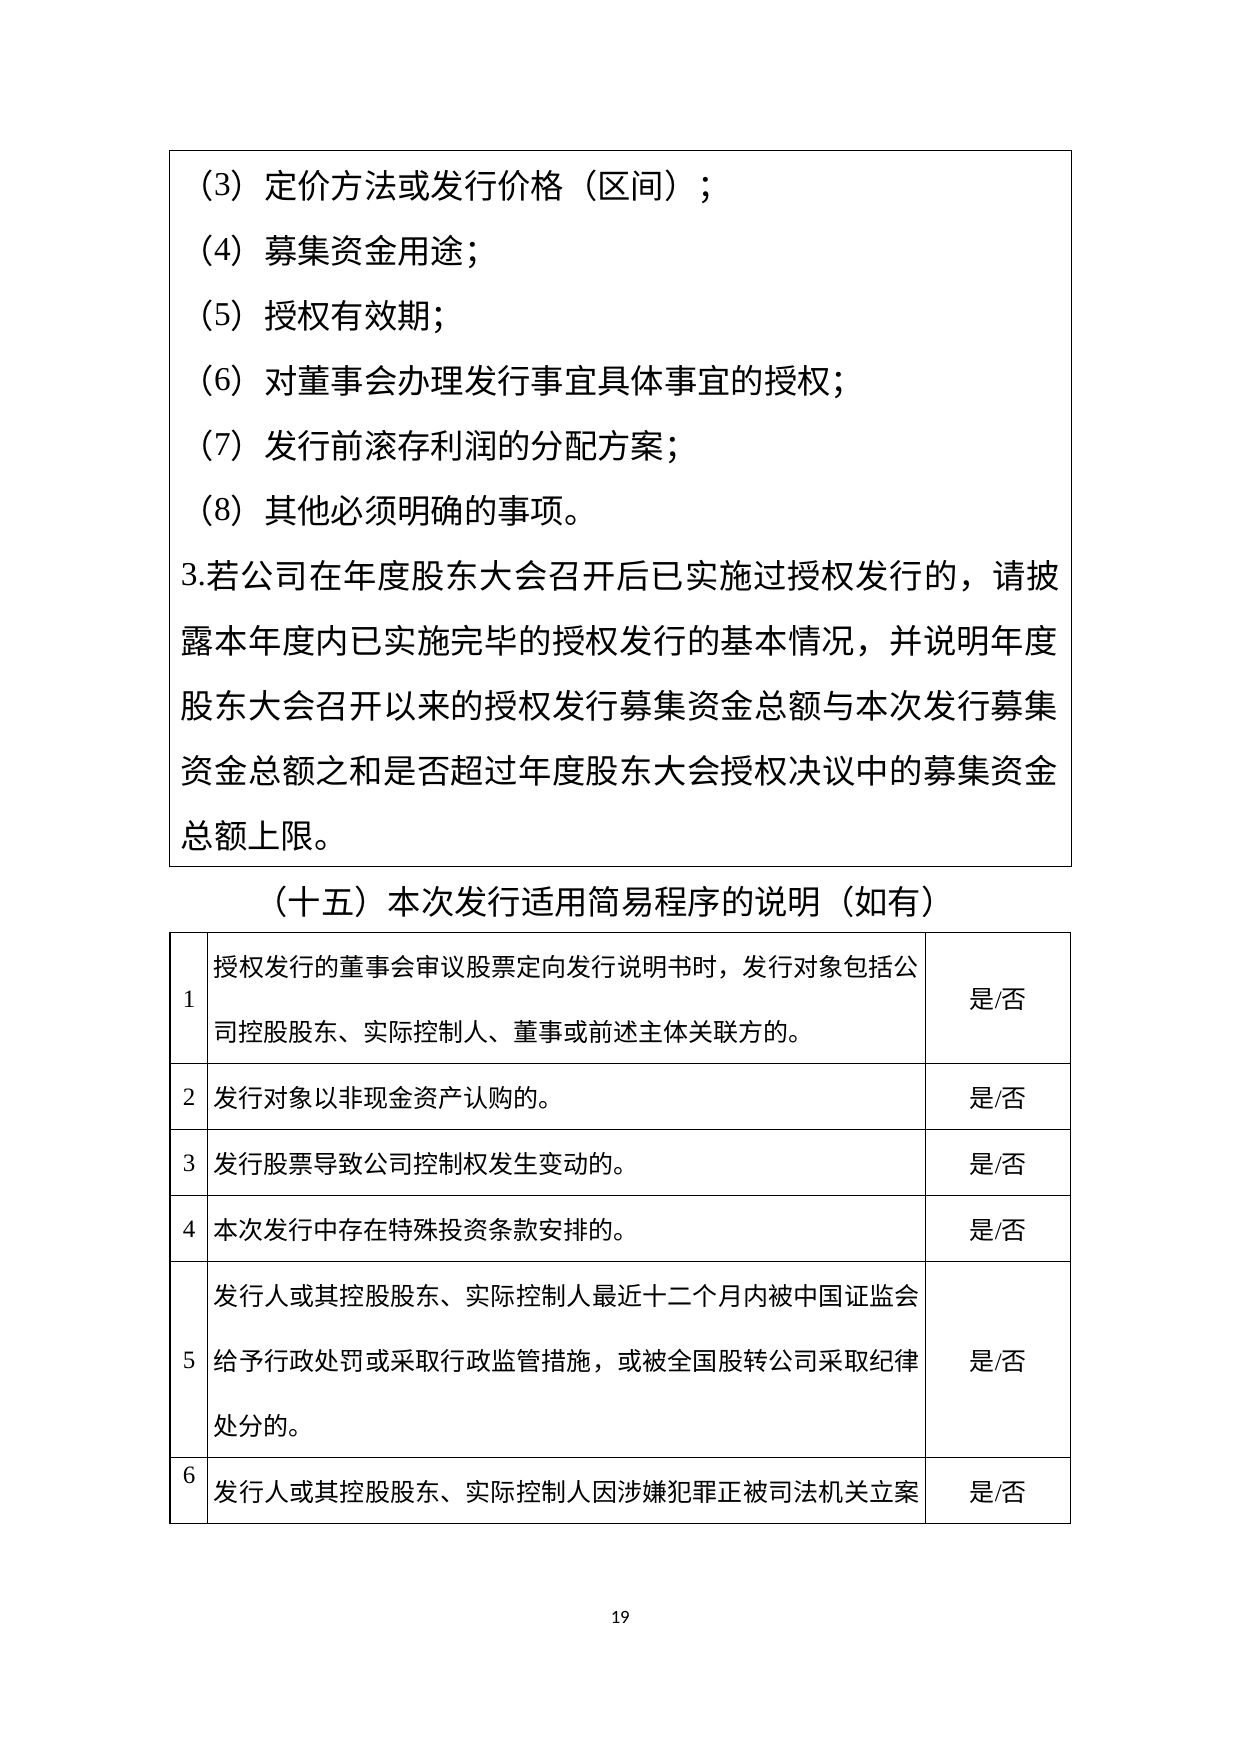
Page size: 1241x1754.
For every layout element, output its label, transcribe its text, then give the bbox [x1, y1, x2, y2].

table_cell 4 [171, 1196, 207, 1261]
table_cell 是/否 [926, 1064, 1070, 1129]
text （十五）本次发行适用简易程序的说明（如有） [187, 867, 1053, 932]
table_cell 发行股票导致公司控制权发生变动的。 [208, 1130, 925, 1195]
table_cell 发行对象以非现金资产认购的。 [208, 1064, 925, 1129]
table_cell 是/否 [926, 1458, 1070, 1523]
table_cell 是/否 [926, 1262, 1070, 1457]
table_header 1 [171, 933, 207, 1063]
table_cell 3 [171, 1130, 207, 1195]
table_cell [208, 1458, 925, 1523]
table_header 是/否 [926, 933, 1070, 1063]
table_cell 本次发行中存在特殊投资条款安排的。 [208, 1196, 925, 1261]
table_cell 5 [171, 1262, 207, 1457]
table_cell 6 [171, 1458, 207, 1523]
table_cell 2 [171, 1064, 207, 1129]
table_header 授权发行的董事会审议股票定向发行说明书时，发行对象包括公司控股股东、实际控制人、董事或前述主体关联方的。 [208, 933, 925, 1063]
table_cell 是/否 [926, 1196, 1070, 1261]
table_cell 发行人或其控股股东、实际控制人最近十二个月内被中国证监会给予行政处罚或采取行政监管措施，或被全国股转公司采取纪律处分的。 [208, 1262, 925, 1457]
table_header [170, 151, 1071, 866]
table_cell 是/否 [926, 1130, 1070, 1195]
